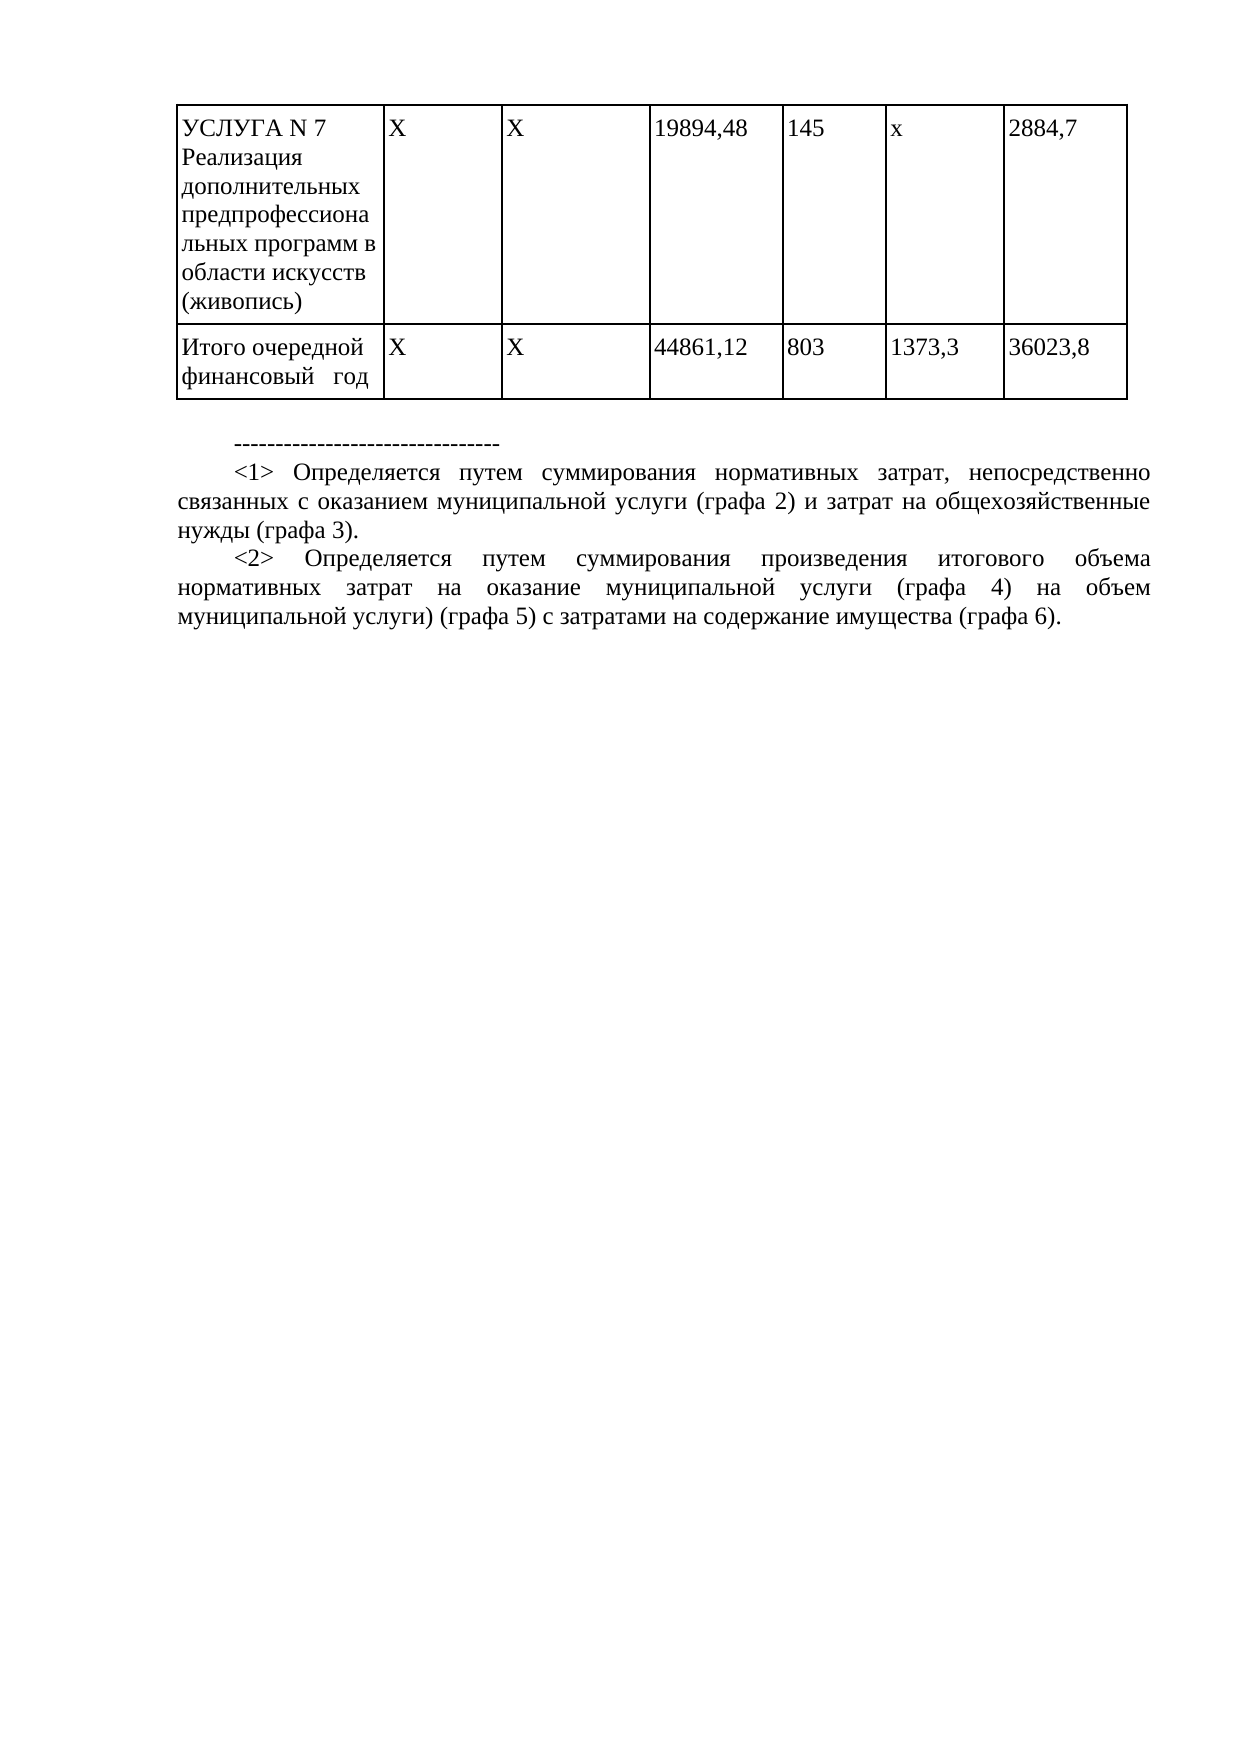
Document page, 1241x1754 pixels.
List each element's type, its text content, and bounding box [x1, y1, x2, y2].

table_cell 2884,7 [1005, 106, 1126, 322]
table_cell 44861,12 [651, 325, 782, 398]
table_cell Итого очередной финансовый год [178, 325, 383, 398]
table_cell 1373,3 [887, 325, 1003, 398]
table_cell х [887, 106, 1003, 322]
table_cell 803 [784, 325, 885, 398]
table_cell Х [385, 325, 501, 398]
table_cell УСЛУГА N 7 Реализация дополнительных предпрофессиональных программ в области искусств (живопись) [178, 106, 383, 322]
text -------------------------------- [177, 428, 1152, 457]
text <1> Определяется путем суммирования нормативных затрат, непосредственно связанных с оказанием муниципальной услуги (графа 2) и затрат на общехозяйственные нужды (графа 3). [177, 457, 1152, 543]
table_cell 36023,8 [1005, 325, 1126, 398]
table_cell 145 [784, 106, 885, 322]
text <2> Определяется путем суммирования произведения итогового объема нормативных затрат на оказание муниципальной услуги (графа 4) на объем муниципальной услуги) (графа 5) с затратами на содержание имущества (графа 6). [177, 543, 1152, 630]
table_cell 19894,48 [651, 106, 782, 322]
table_cell Х [503, 325, 649, 398]
table_cell Х [385, 106, 501, 322]
table_cell Х [503, 106, 649, 322]
